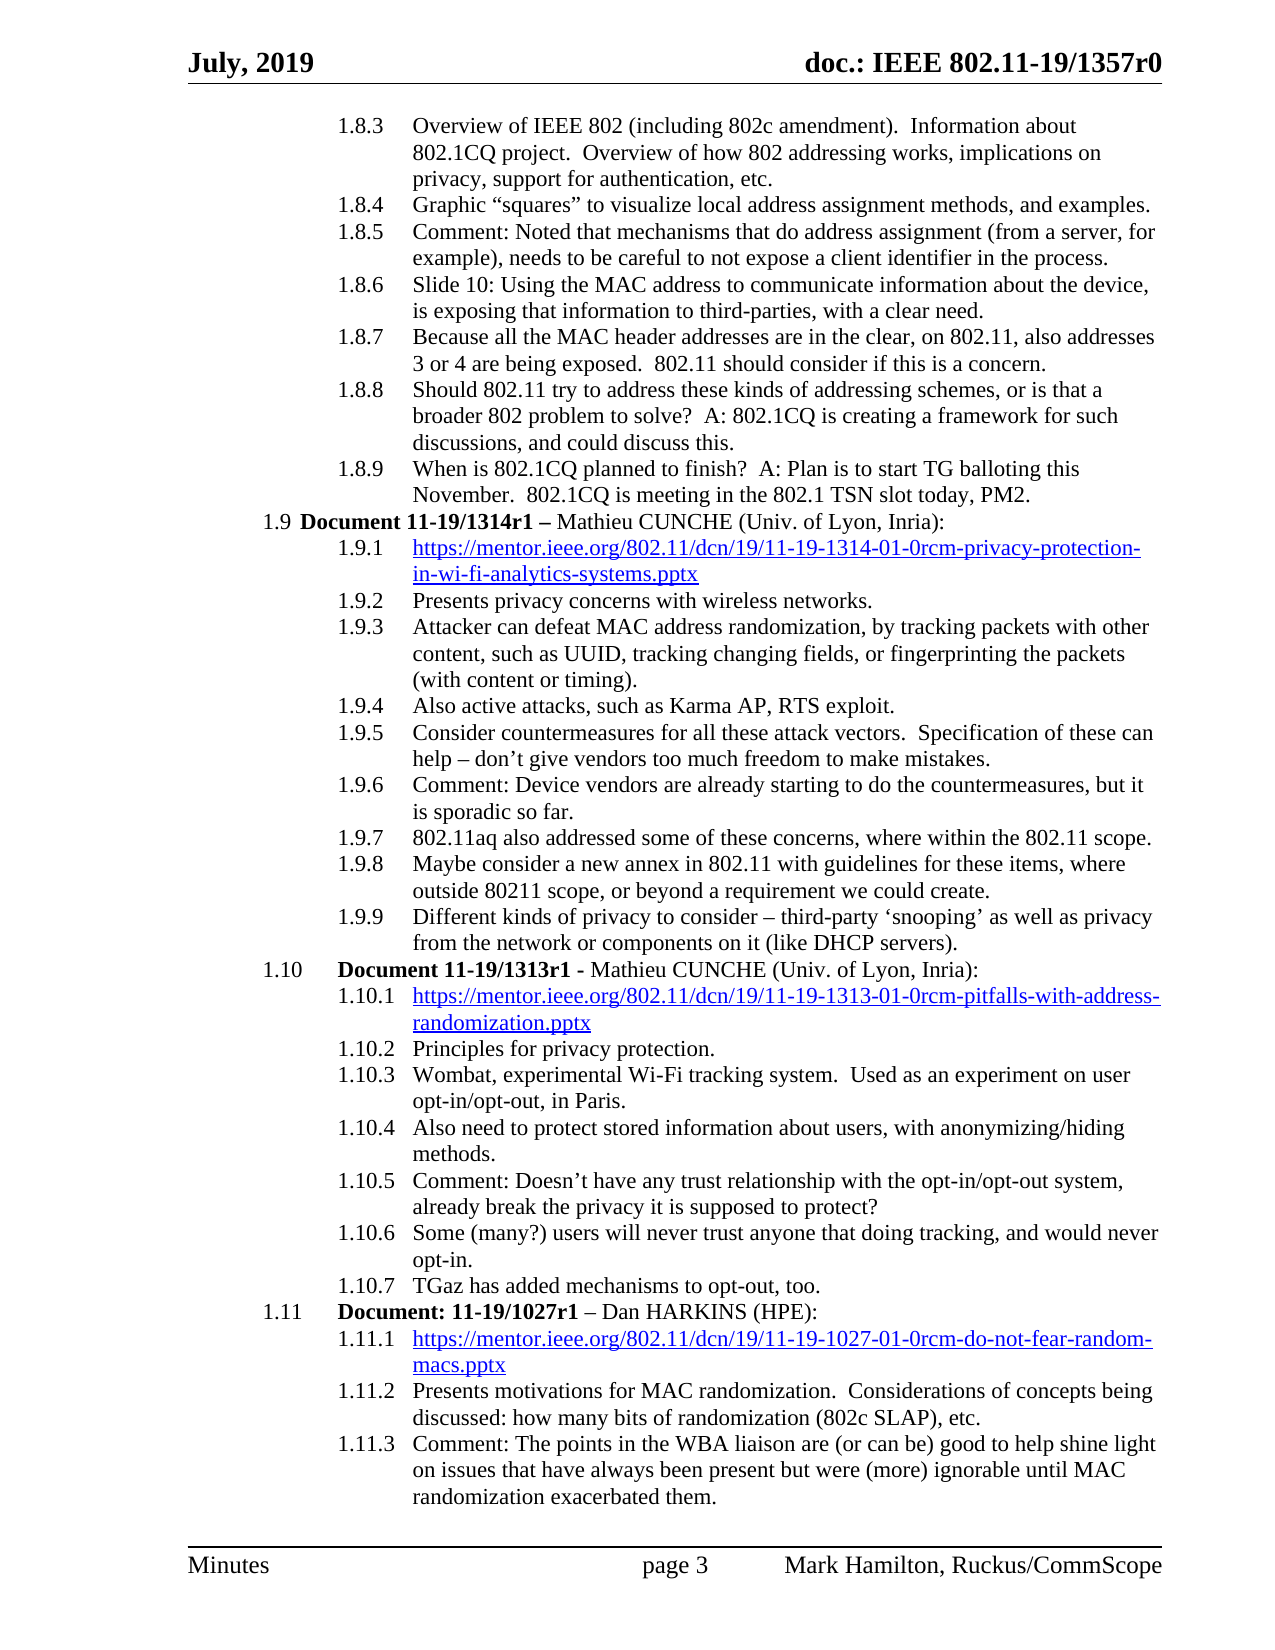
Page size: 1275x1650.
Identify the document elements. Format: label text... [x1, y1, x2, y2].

list Presents motivations for MAC randomization. Considerations of concepts being discussed: how many bits of randomization (802c SLAP), etc. [337, 1377, 1162, 1430]
list Graphic “squares” to visualize local address assignment methods, and examples. [337, 192, 1162, 218]
list TGaz has added mechanisms to opt-out, too. [337, 1272, 1162, 1298]
list Document 11-19/1313r1 - Mathieu CUNCHE (Univ. of Lyon, Inria): [262, 956, 1162, 982]
list Presents privacy concerns with wireless networks. [337, 587, 1162, 613]
list https://mentor.ieee.org/802.11/dcn/19/11-19-1313-01-0rcm-pitfalls-with-address-randomization.pptx [337, 982, 1162, 1035]
list https://mentor.ieee.org/802.11/dcn/19/11-19-1027-01-0rcm-do-not-fear-random-macs.pptx [337, 1325, 1162, 1377]
list Attacker can defeat MAC address randomization, by tracking packets with other content, such as UUID, tracking changing fields, or fingerprinting the packets (with content or timing). [337, 613, 1162, 692]
list Document 11-19/1314r1 – Mathieu CUNCHE (Univ. of Lyon, Inria): [262, 508, 1162, 534]
list When is 802.1CQ planned to finish? A: Plan is to start TG balloting this November. 802.1CQ is meeting in the 802.1 TSN slot today, PM2. [337, 455, 1162, 508]
list Also active attacks, such as Karma AP, RTS exploit. [337, 692, 1162, 719]
list Some (many?) users will never trust anyone that doing tracking, and would never opt-in. [337, 1219, 1162, 1272]
list Should 802.11 try to address these kinds of addressing schemes, or is that a broader 802 problem to solve? A: 802.1CQ is creating a framework for such discussions, and could discuss this. [337, 376, 1162, 455]
list 802.11aq also addressed some of these concerns, where within the 802.11 scope. [337, 824, 1162, 850]
list Comment: Noted that mechanisms that do address assignment (from a server, for example), needs to be careful to not expose a client identifier in the process. [337, 218, 1162, 271]
list Wombat, experimental Wi-Fi tracking system. Used as an experiment on user opt-in/opt-out, in Paris. [337, 1061, 1162, 1114]
list Comment: Device vendors are already starting to do the countermeasures, but it is sporadic so far. [337, 771, 1162, 824]
list Slide 10: Using the MAC address to communicate information about the device, is exposing that information to third-parties, with a clear need. [337, 271, 1162, 323]
list Principles for privacy protection. [337, 1035, 1162, 1061]
list Because all the MAC header addresses are in the clear, on 802.11, also addresses 3 or 4 are being exposed. 802.11 should consider if this is a concern. [337, 323, 1162, 376]
list https://mentor.ieee.org/802.11/dcn/19/11-19-1314-01-0rcm-privacy-protection-in-wi-fi-analytics-systems.pptx [337, 534, 1162, 587]
list Document: 11-19/1027r1 – Dan HARKINS (HPE): [262, 1298, 1162, 1325]
list Also need to protect stored information about users, with anonymizing/hiding methods. [337, 1114, 1162, 1167]
list Comment: Doesn’t have any trust relationship with the opt-in/opt-out system, already break the privacy it is supposed to protect? [337, 1167, 1162, 1219]
list Consider countermeasures for all these attack vectors. Specification of these can help – don’t give vendors too much freedom to make mistakes. [337, 719, 1162, 771]
list Overview of IEEE 802 (including 802c amendment). Information about 802.1CQ project. Overview of how 802 addressing works, implications on privacy, support for authentication, etc. [337, 112, 1162, 192]
list Different kinds of privacy to consider – third-party ‘snooping’ as well as privacy from the network or components on it (like DHCP servers). [337, 903, 1162, 956]
list Comment: The points in the WBA liaison are (or can be) good to help shine light on issues that have always been present but were (more) ignorable until MAC randomization exacerbated them. [337, 1430, 1162, 1509]
list Maybe consider a new annex in 802.11 with guidelines for these items, where outside 80211 scope, or beyond a requirement we could create. [337, 850, 1162, 903]
